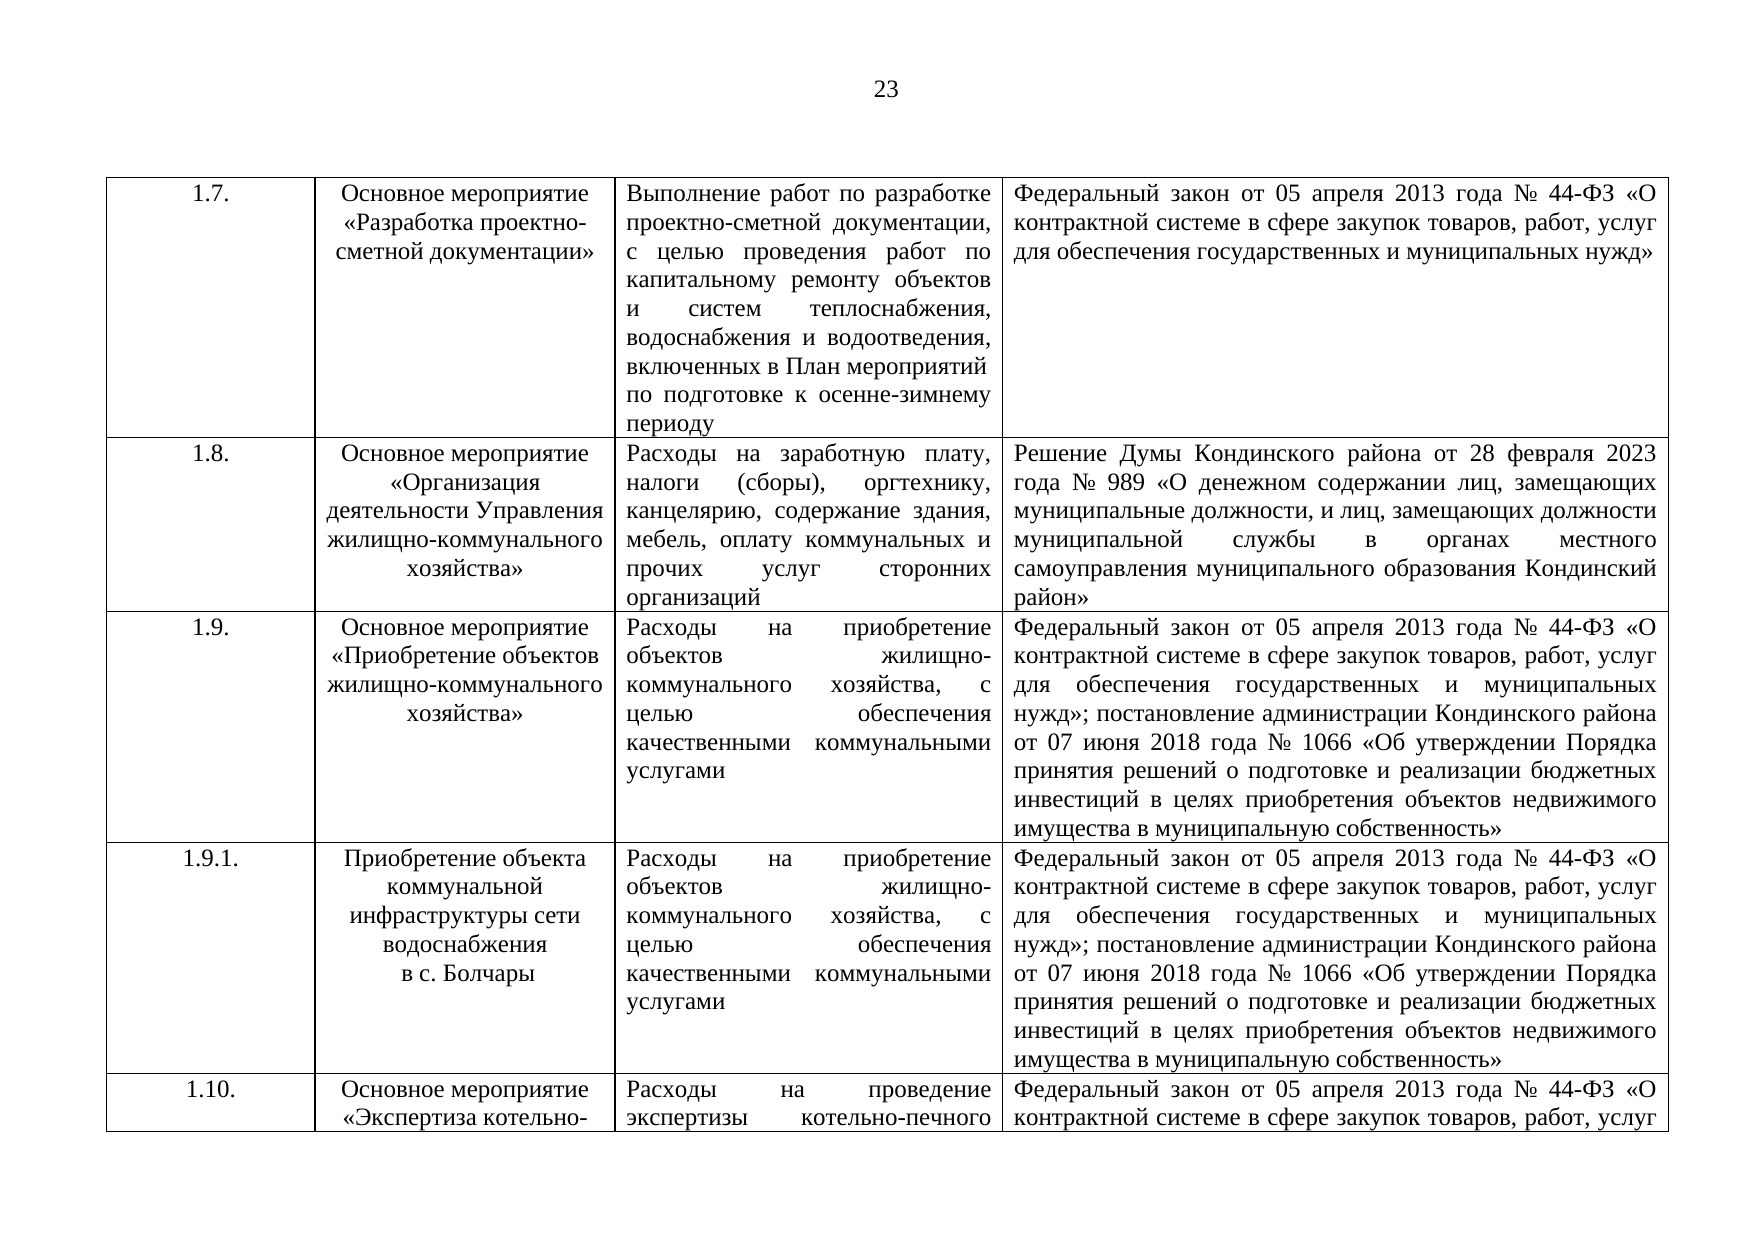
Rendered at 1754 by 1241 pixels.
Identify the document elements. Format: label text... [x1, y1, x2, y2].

table_cell 1.9.1. [107, 843, 314, 1073]
table_cell 1.10. [107, 1074, 314, 1131]
table_cell Основное мероприятие «Организация деятельности Управления жилищно-коммунального хозяйства» [316, 438, 614, 611]
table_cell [1003, 1074, 1668, 1131]
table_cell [316, 1074, 614, 1131]
table_cell Решение Думы Кондинского района от 28 февраля 2023 года № 989 «О денежном содержании лиц, замещающих муниципальные должности, и лиц, замещающих должности муниципальной службы в органах местного самоуправления муниципального образования Кондинский район» [1003, 438, 1668, 611]
table_cell Основное мероприятие «Разработка проектно-сметной документации» [316, 178, 614, 437]
table_cell Приобретение объекта коммунальной инфраструктуры сети водоснабжения в с. Болчары [316, 843, 614, 1073]
table_cell Федеральный закон от 05 апреля 2013 года № 44-ФЗ «О контрактной системе в сфере закупок товаров, работ, услуг для обеспечения государственных и муниципальных нужд»; постановление администрации Кондинского района от 07 июня 2018 года № 1066 «Об утверждении Порядка принятия решений о подготовке и реализации бюджетных инвестиций в целях приобретения объектов недвижимого имущества в муниципальную собственность» [1003, 843, 1668, 1073]
table_cell 1.7. [107, 178, 314, 437]
table_cell Выполнение работ по разработке проектно-сметной документации, с целью проведения работ по капитальному ремонту объектов и систем теплоснабжения, водоснабжения и водоотведения, включенных в План мероприятий по подготовке к осенне-зимнему периоду [616, 178, 1002, 437]
table_cell 1.9. [107, 612, 314, 842]
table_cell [1003, 178, 1668, 437]
table_cell Федеральный закон от 05 апреля 2013 года № 44-ФЗ «О контрактной системе в сфере закупок товаров, работ, услуг для обеспечения государственных и муниципальных нужд»; постановление администрации Кондинского района от 07 июня 2018 года № 1066 «Об утверждении Порядка принятия решений о подготовке и реализации бюджетных инвестиций в целях приобретения объектов недвижимого имущества в муниципальную собственность» [1003, 612, 1668, 842]
table_cell 1.8. [107, 438, 314, 611]
table_cell Расходы на приобретение объектов жилищно-коммунального хозяйства, с целью обеспечения качественными коммунальными услугами [616, 843, 1002, 1073]
table_cell Расходы на приобретение объектов жилищно-коммунального хозяйства, с целью обеспечения качественными коммунальными услугами [616, 612, 1002, 842]
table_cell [616, 1074, 1002, 1131]
table_cell Расходы на заработную плату, налоги (сборы), оргтехнику, канцелярию, содержание здания, мебель, оплату коммунальных и прочих услуг сторонних организаций [616, 438, 1002, 611]
table_cell Основное мероприятие «Приобретение объектов жилищно-коммунального хозяйства» [316, 612, 614, 842]
